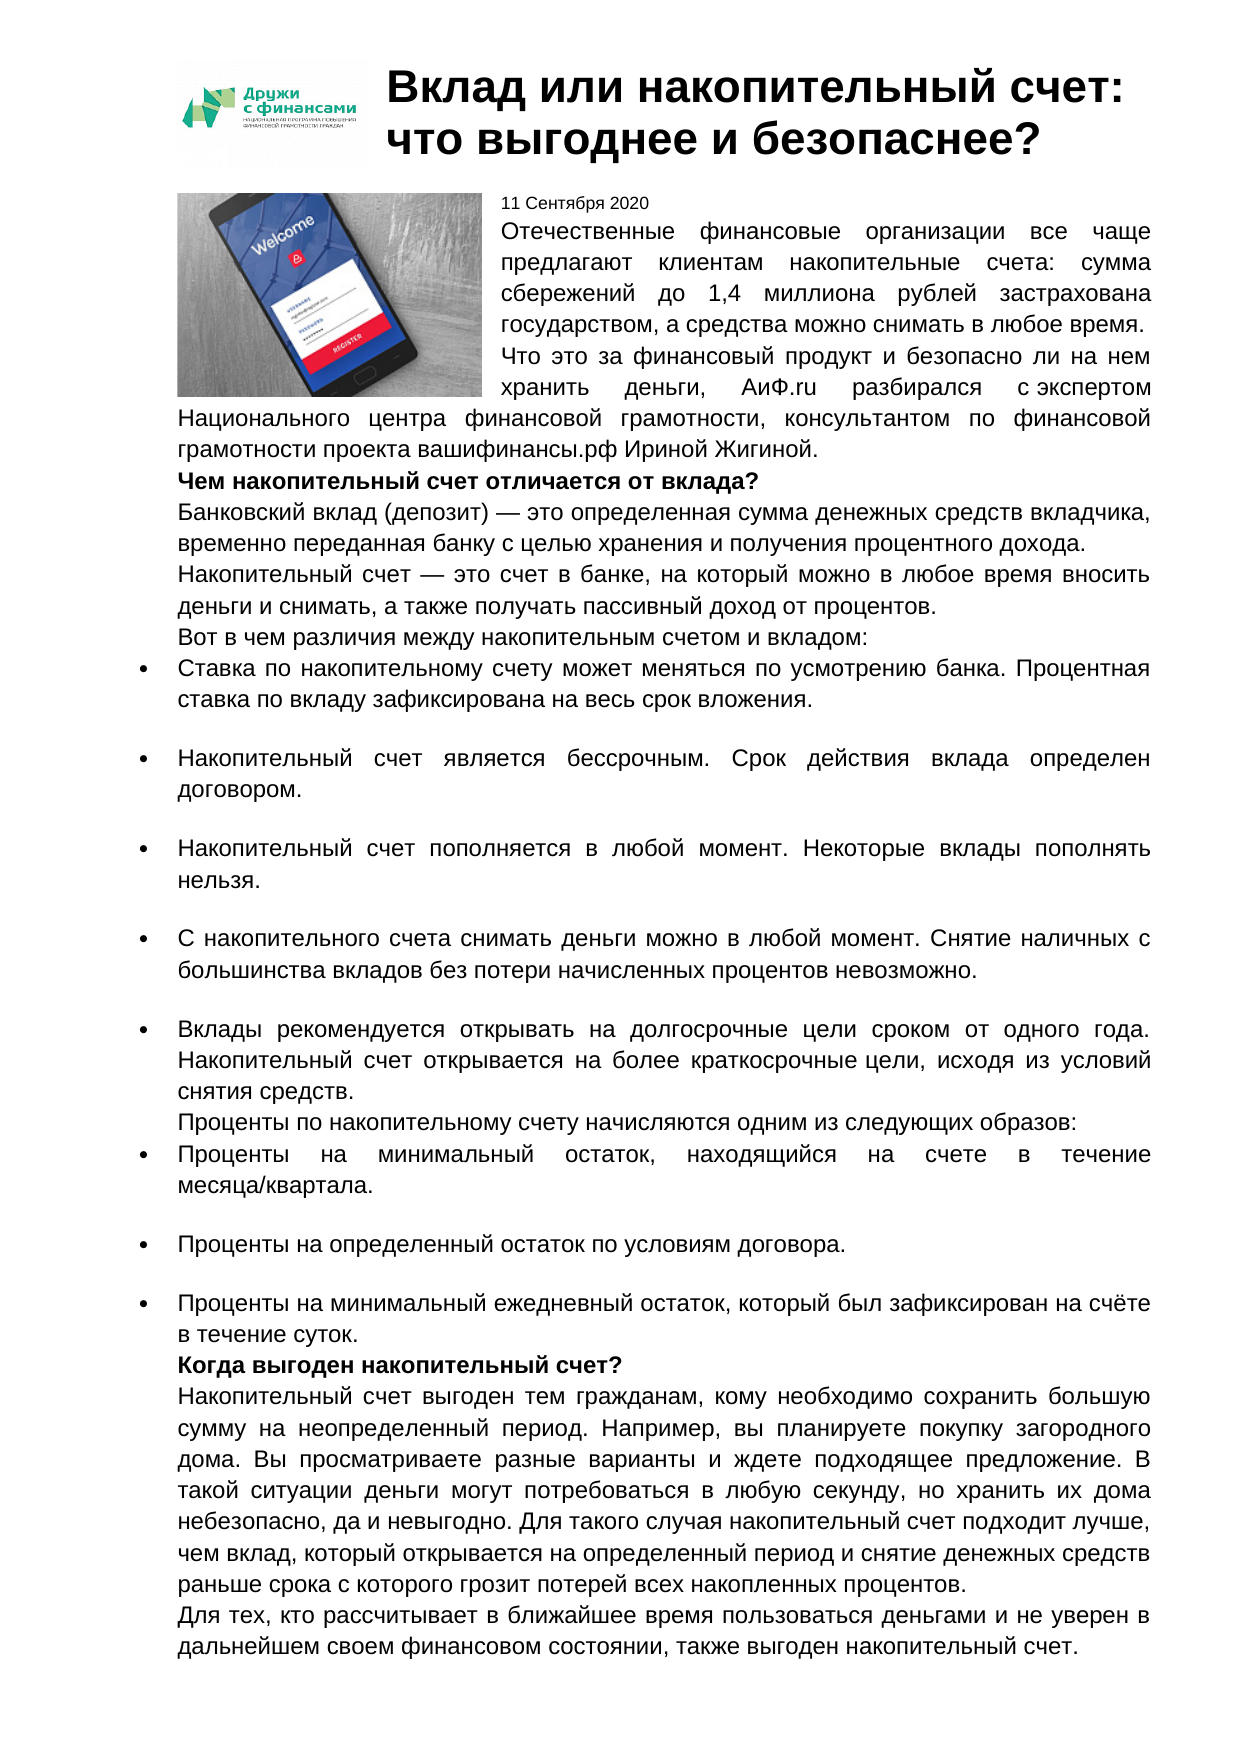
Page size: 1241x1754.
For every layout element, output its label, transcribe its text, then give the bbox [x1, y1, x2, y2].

text 11 Сентября 2020 [177, 192, 1152, 213]
text Накопительный счет выгоден тем гражданам, кому необходимо сохранить большую сумму на неопределенный период. Например, вы планируете покупку загородного дома. Вы просматриваете разные варианты и ждете подходящее предложение. В такой ситуации деньги могут потребоваться в любую секунду, но хранить их дома небезопасно, да и невыгодно. Для такого случая накопительный счет подходит лучше, чем вклад, который открывается на определенный период и снятие денежных средств раньше срока с которого грозит потерей всех накопленных процентов. [177, 1378, 1152, 1597]
list Накопительный счет пополняется в любой момент. Некоторые вклады пополнять нельзя. [140, 831, 1152, 893]
text Накопительный счет — это счет в банке, на который можно в любое время вносить деньги и снимать, а также получать пассивный доход от процентов. [177, 557, 1152, 619]
list Проценты на определенный остаток по условиям договора. [140, 1226, 1152, 1257]
text Отечественные финансовые организации все чаще предлагают клиентам накопительные счета: сумма сбережений до 1,4 миллиона рублей застрахована государством, а средства можно снимать в любое время. [482, 213, 1152, 338]
list С накопительного счета снимать деньги можно в любой момент. Снятие наличных с большинства вкладов без потери начисленных процентов невозможно. [140, 921, 1152, 983]
list Проценты на минимальный остаток, находящийся на счете в течение месяца/квартала. [140, 1136, 1152, 1198]
text Чем накопительный счет отличается от вклада? [177, 463, 1152, 494]
list Ставка по накопительному счету может меняться по усмотрению банка. Процентная ставка по вкладу зафиксирована на весь срок вложения. [140, 650, 1152, 713]
text Вот в чем различия между накопительным счетом и вкладом: [177, 619, 1152, 650]
text Банковский вклад (депозит) — это определенная сумма денежных средств вкладчика, временно переданная банку с целью хранения и получения процентного дохода. [177, 494, 1152, 557]
list Накопительный счет является бессрочным. Срок действия вклада определен договором. [140, 741, 1152, 803]
text Вклад или накопительный счет: что выгоднее и безопаснее? [177, 59, 1152, 192]
picture [177, 193, 482, 397]
text Для тех, кто рассчитывает в ближайшее время пользоваться деньгами и не уверен в дальнейшем своем финансовом состоянии, также выгоден накопительный счет. [177, 1597, 1152, 1660]
text Проценты по накопительному счету начисляются одним из следующих образов: [177, 1104, 1152, 1136]
text Что это за финансовый продукт и безопасно ли на нем хранить деньги, АиФ.ru разбирался с экспертом Национального центра финансовой грамотности, консультантом по финансовой грамотности проекта вашифинансы.рф Ириной Жигиной. [177, 338, 1152, 463]
text Когда выгоден накопительный счет? [177, 1347, 1152, 1378]
list Проценты на минимальный ежедневный остаток, который был зафиксирован на счёте в течение суток. [140, 1285, 1152, 1347]
picture [177, 59, 368, 169]
list Вклады рекомендуется открывать на долгосрочные цели сроком от одного года. Накопительный счет открывается на более краткосрочные цели, исходя из условий снятия средств. [140, 1011, 1152, 1104]
